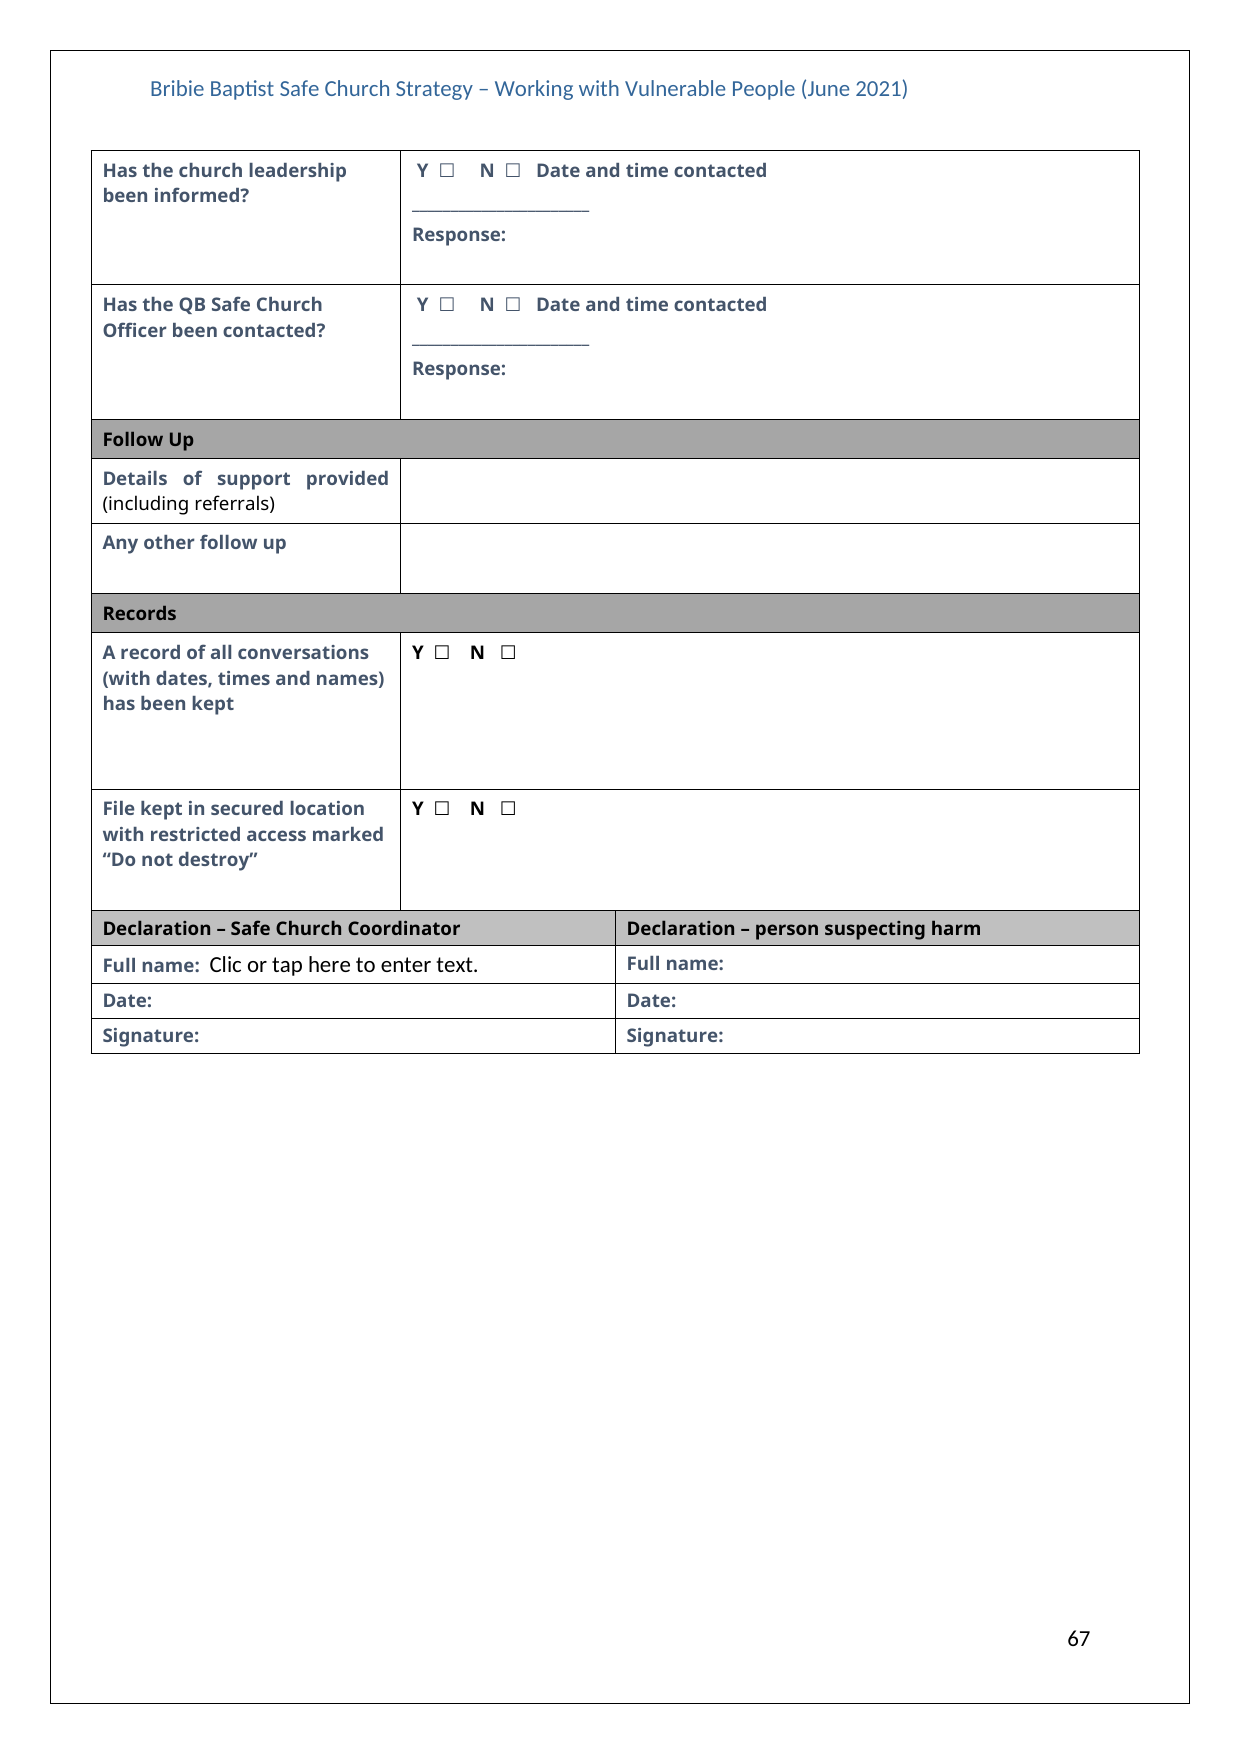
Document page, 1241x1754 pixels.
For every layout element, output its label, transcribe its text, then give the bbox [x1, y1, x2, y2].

table_cell Date: [92, 984, 615, 1017]
table_cell File kept in secured location with restricted access marked “Do not destroy” [92, 790, 400, 910]
table_cell Full name: [616, 946, 1139, 983]
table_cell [401, 151, 1139, 284]
table_cell Y N [401, 790, 1139, 910]
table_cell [401, 285, 1139, 419]
table_cell Any other follow up [92, 524, 400, 593]
table_cell Signature: [616, 1019, 1139, 1052]
table_cell Signature: [92, 1019, 615, 1052]
table_cell Full name: [92, 946, 615, 983]
table_cell Records [92, 594, 1139, 632]
table_cell Has the church leadership been informed? [92, 151, 400, 284]
table_cell Has the QB Safe Church Officer been contacted? [92, 285, 400, 419]
table_cell Date: [616, 984, 1139, 1017]
table_cell Declaration – Safe Church Coordinator [92, 911, 615, 945]
table_cell [401, 459, 1139, 522]
table_cell Y N [401, 633, 1139, 788]
table_cell Details of support provided (including referrals) [92, 459, 400, 522]
table_cell A record of all conversations (with dates, times and names) has been kept [92, 633, 400, 788]
table_cell Declaration – person suspecting harm [616, 911, 1139, 945]
table_cell Follow Up [92, 420, 1139, 458]
table_cell [401, 524, 1139, 593]
